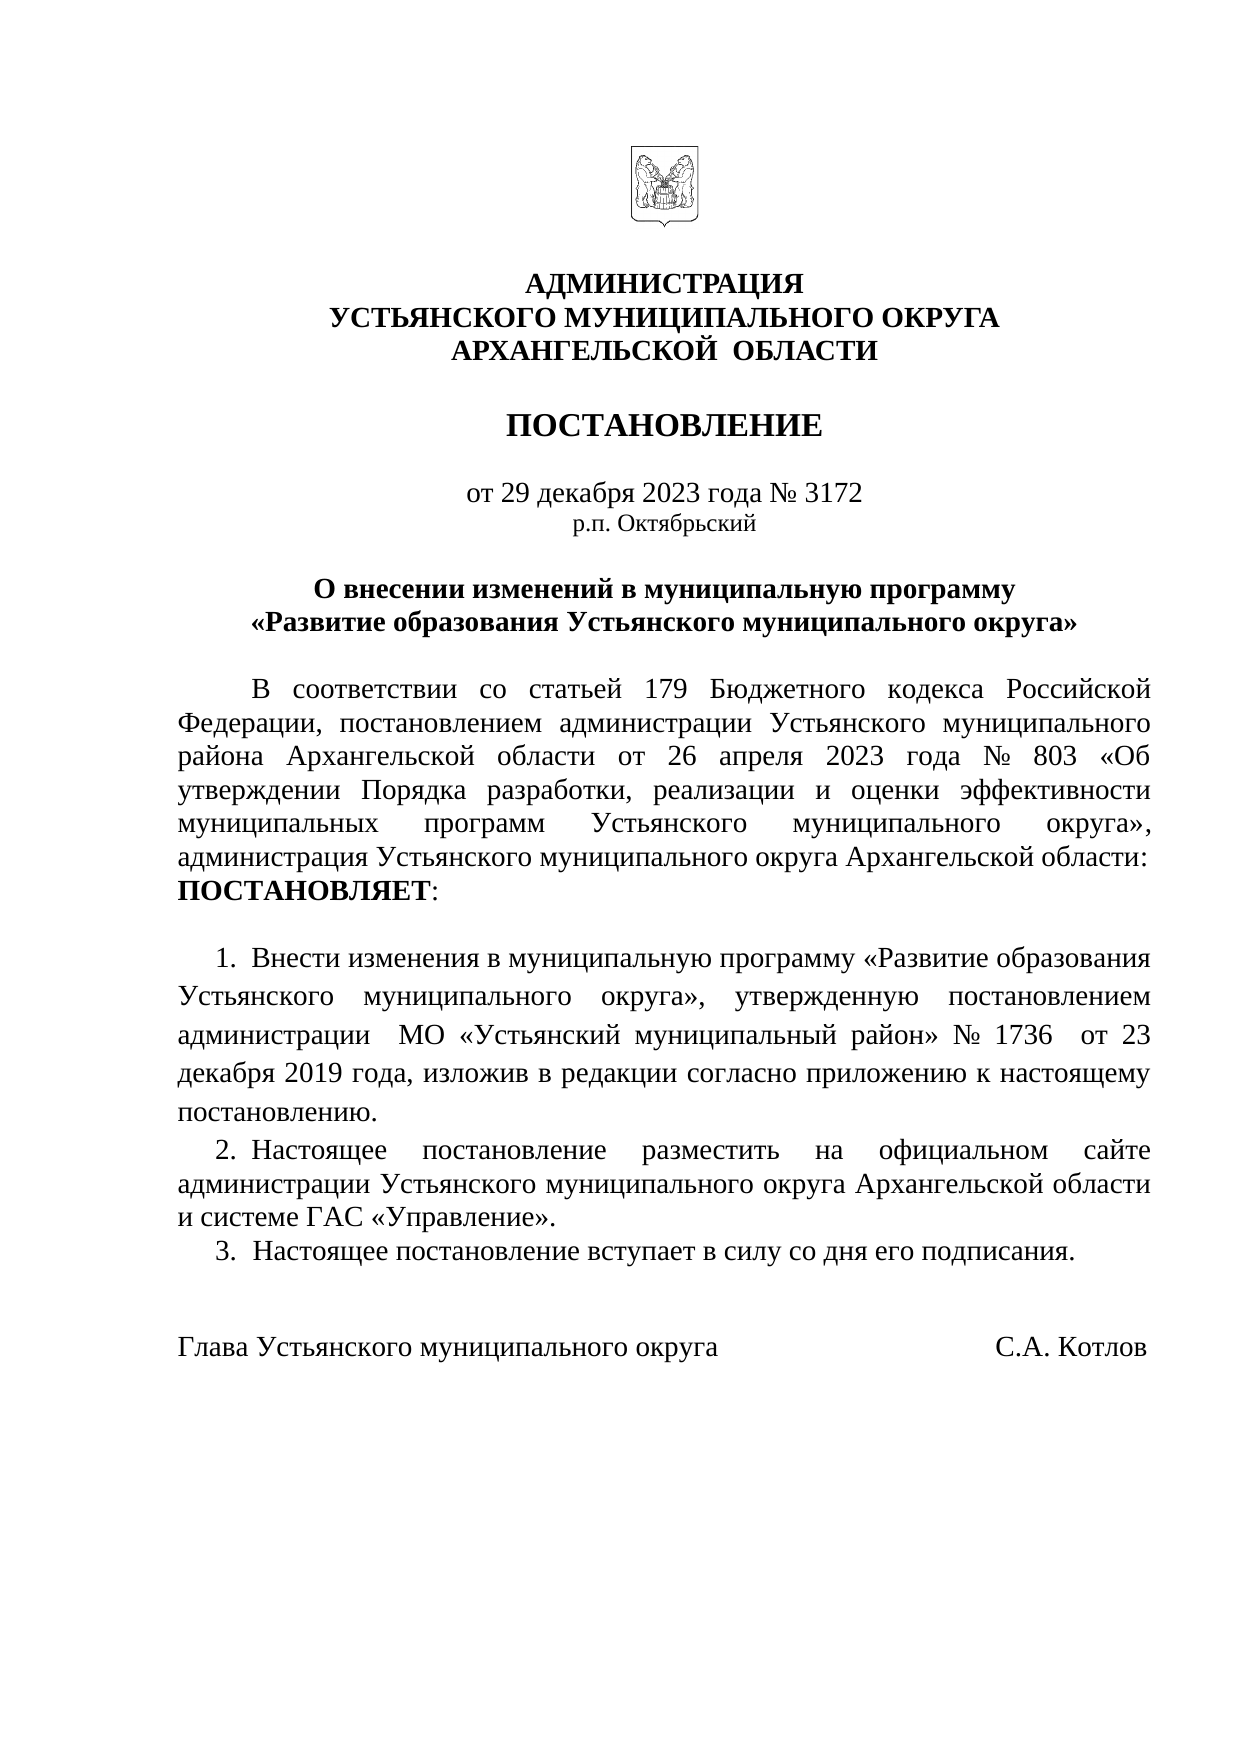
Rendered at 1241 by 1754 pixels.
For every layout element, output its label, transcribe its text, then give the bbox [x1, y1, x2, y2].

picture [630, 146, 699, 229]
text «Развитие образования Устьянского муниципального округа» [177, 604, 1152, 638]
text УСТЬЯНСКОГО МУНИЦИПАЛЬНОГО ОКРУГА [177, 300, 1152, 333]
text ПОСТАНОВЛЯЕТ: [177, 873, 1152, 906]
list Настоящее постановление разместить на официальном сайте администрации Устьянского муниципального округа Архангельской области и системе ГАС «Управление». [177, 1132, 1152, 1233]
text В соответствии со статьей 179 Бюджетного кодекса Российской Федерации, постановлением администрации Устьянского муниципального района Архангельской области от 26 апреля 2023 года № 803 «Об утверждении Порядка разработки, реализации и оценки эффективности муниципальных программ Устьянского муниципального округа», администрация Устьянского муниципального округа Архангельской области: [177, 671, 1152, 873]
text АРХАНГЕЛЬСКОЙ ОБЛАСТИ [177, 333, 1152, 367]
list Настоящее постановление вступает в силу со дня его подписания. [215, 1233, 1152, 1267]
text О внесении изменений в муниципальную программу [177, 571, 1152, 604]
text Глава Устьянского муниципального округа С.А. Котлов [177, 1329, 1152, 1362]
text от 29 декабря 2023 года № 3172 [177, 475, 1152, 508]
text р.п. Октябрьский [177, 508, 1152, 537]
text АДМИНИСТРАЦИЯ [177, 266, 1152, 300]
list Внести изменения в муниципальную программу «Развитие образования Устьянского муниципального округа», утвержденную постановлением администрации МО «Устьянский муниципальный район» № 1736 от 23 декабря 2019 года, изложив в редакции согласно приложению к настоящему постановлению. [177, 940, 1152, 1127]
text ПОСТАНОВЛЕНИЕ [177, 405, 1152, 444]
